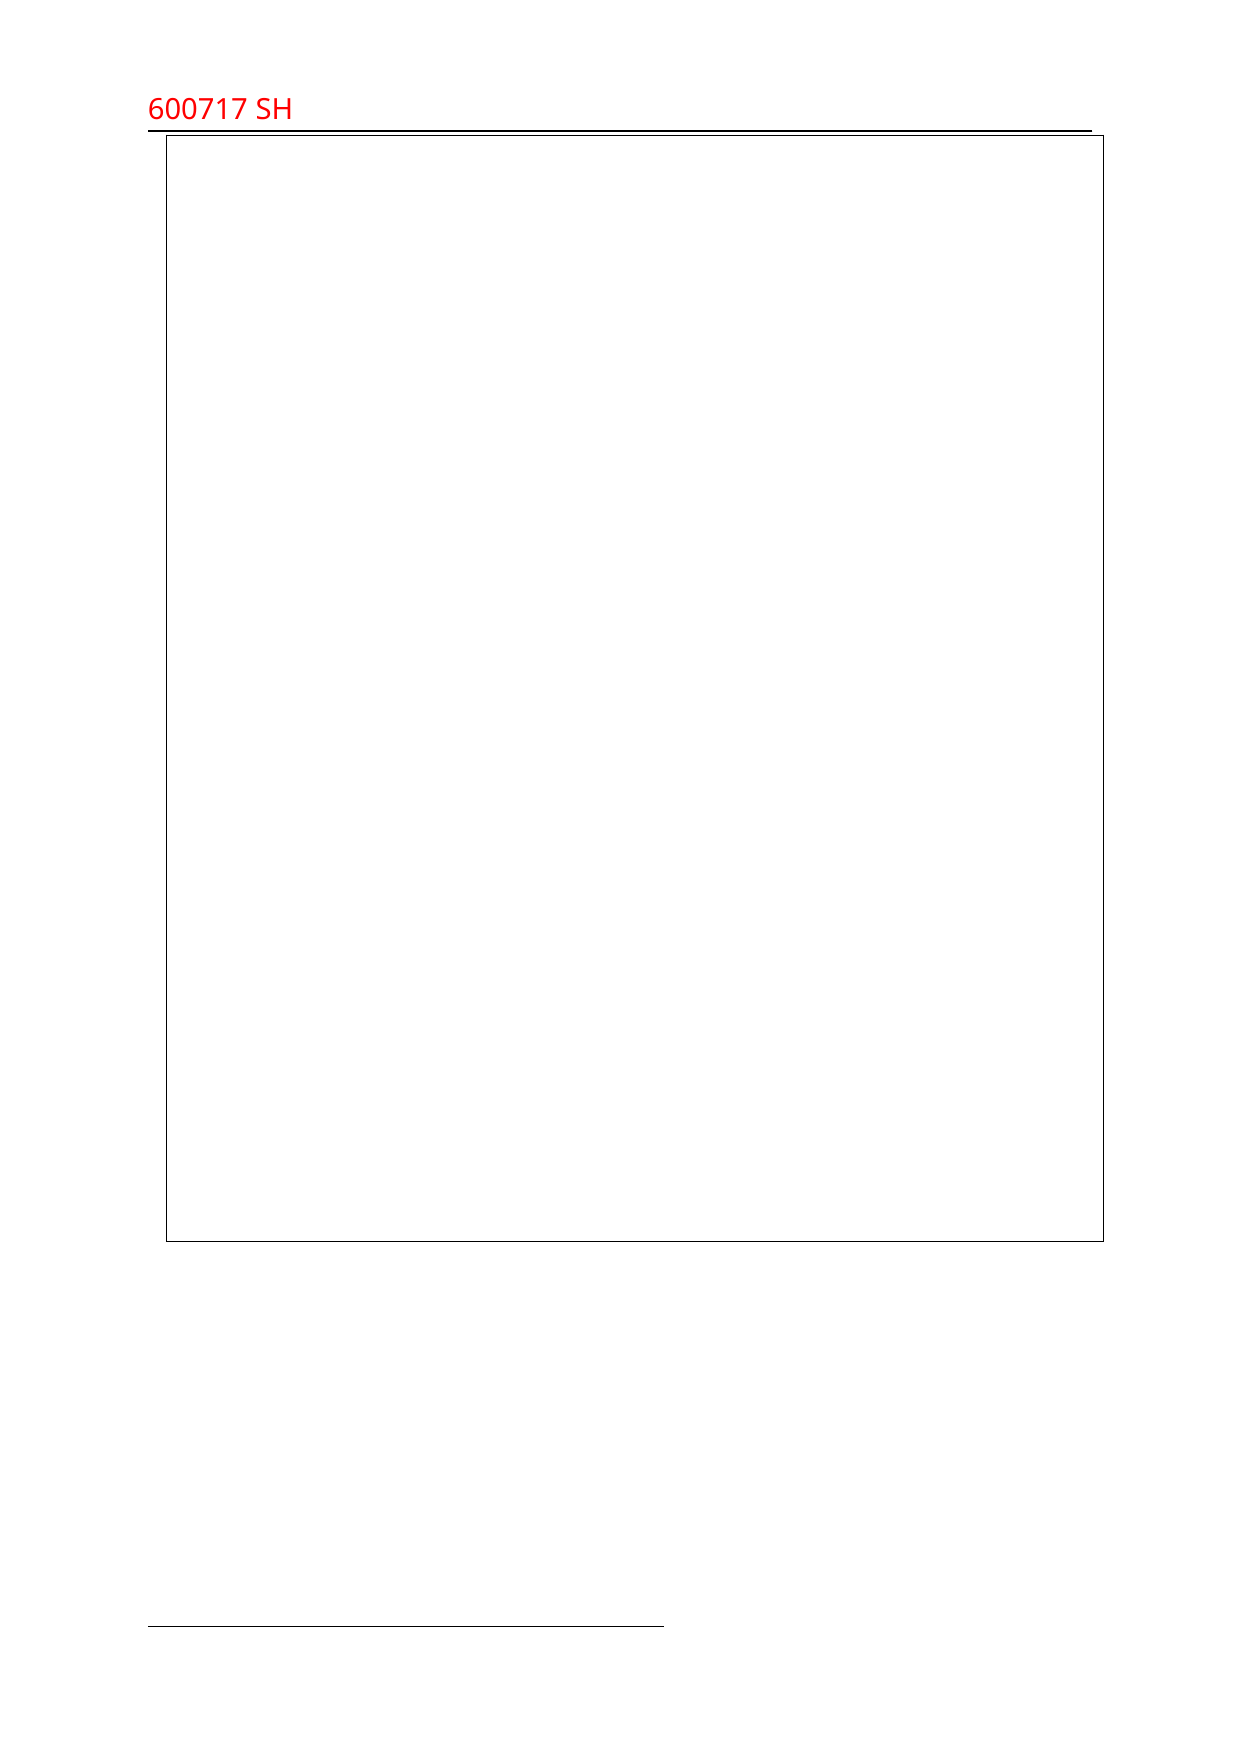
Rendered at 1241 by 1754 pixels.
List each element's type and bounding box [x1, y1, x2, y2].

table_cell [167, 136, 1103, 1241]
